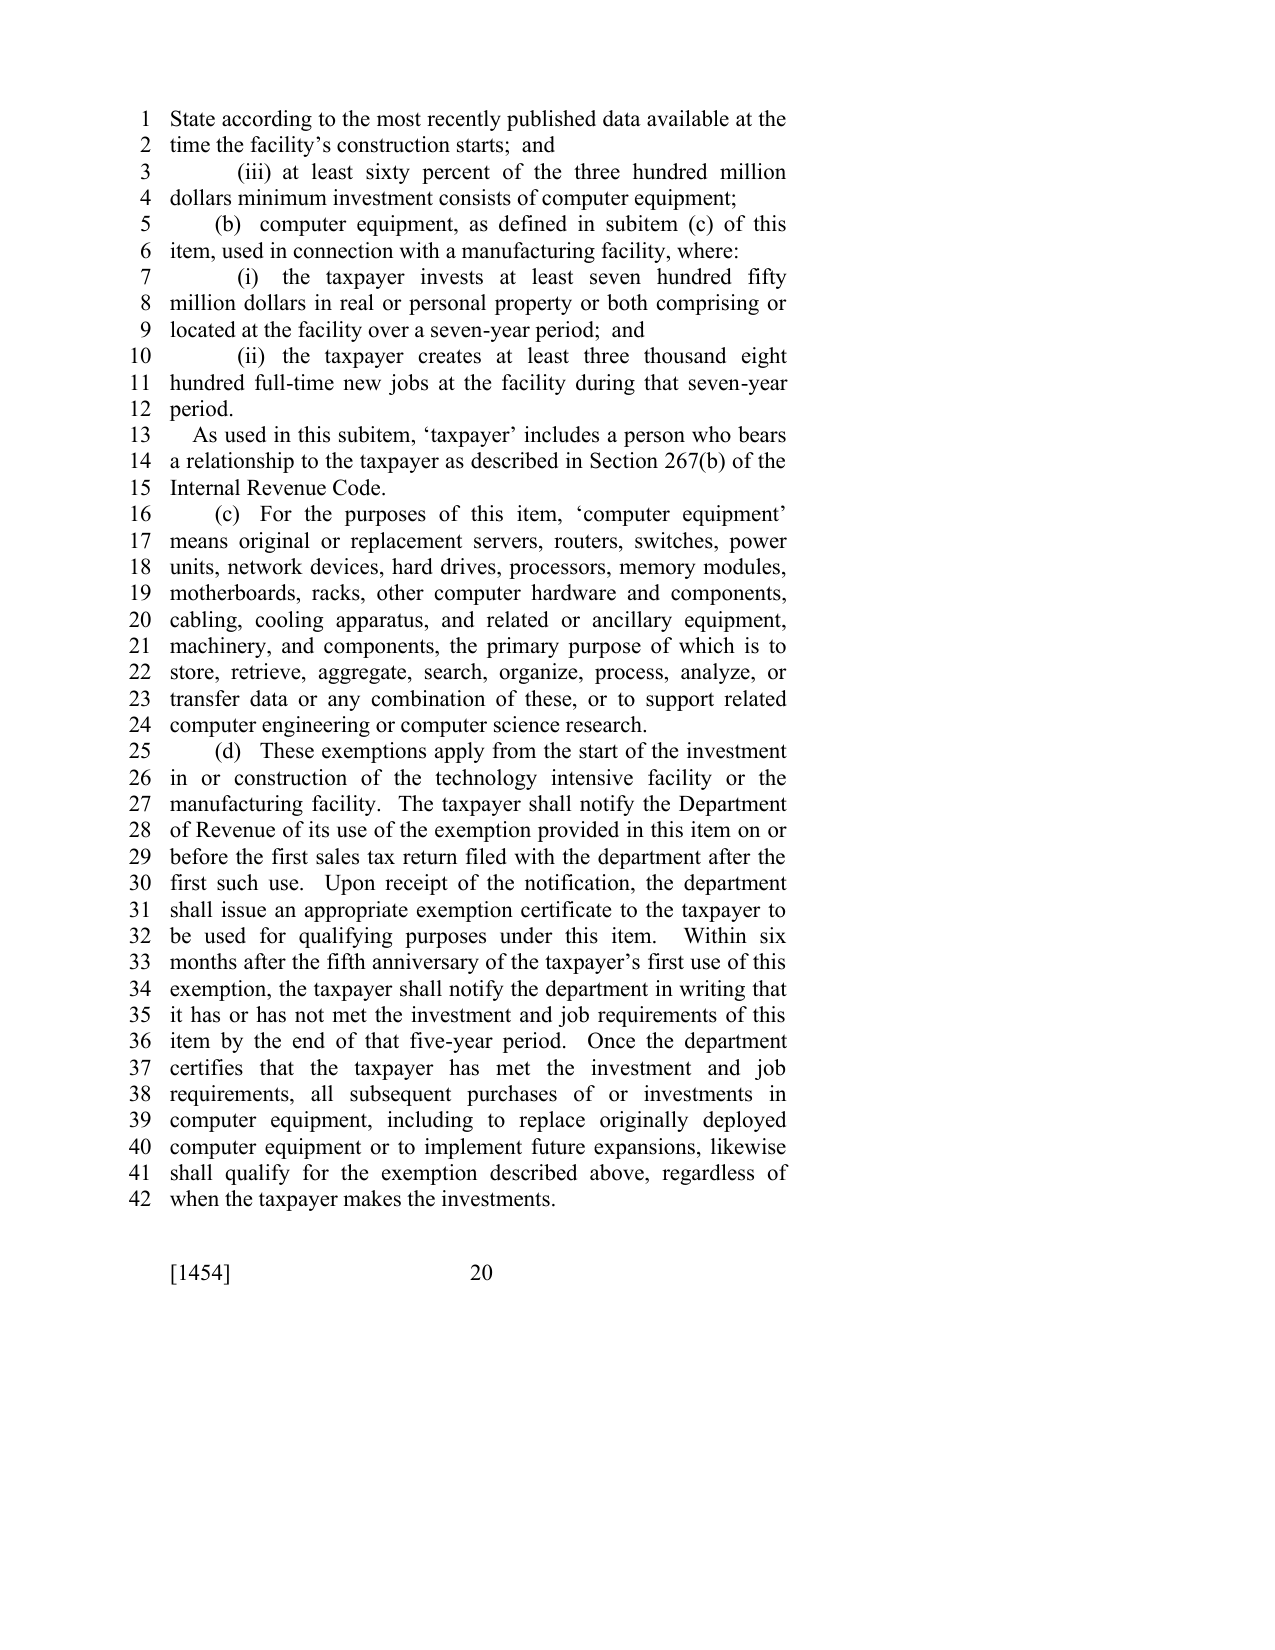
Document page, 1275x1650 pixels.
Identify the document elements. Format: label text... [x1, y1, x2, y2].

text (d) These exemptions apply from the start of the investment in or construction of the technology intensive facility or the manufacturing facility. The taxpayer shall notify the Department of Revenue of its use of the exemption provided in this item on or before the first sales tax return filed with the department after the first such use. Upon receipt of the notification, the department shall issue an appropriate exemption certificate to the taxpayer to be used for qualifying purposes under this item. Within six months after the fifth anniversary of the taxpayer’s first use of this exemption, the taxpayer shall notify the department in writing that it has or has not met the investment and job requirements of this item by the end of that five-year period. Once the department certifies that the taxpayer has met the investment and job requirements, all subsequent purchases of or investments in computer equipment, including to replace originally deployed computer equipment or to implement future expansions, likewise shall qualify for the exemption described above, regardless of when the taxpayer makes the investments. [169, 737, 787, 1212]
text (i) the taxpayer invests at least seven hundred fifty million dollars in real or personal property or both comprising or located at the facility over a seven-year period; and [169, 263, 787, 342]
text (c) For the purposes of this item, ‘computer equipment’ means original or replacement servers, routers, switches, power units, network devices, hard drives, processors, memory modules, motherboards, racks, other computer hardware and components, cabling, cooling apparatus, and related or ancillary equipment, machinery, and components, the primary purpose of which is to store, retrieve, aggregate, search, organize, process, analyze, or transfer data or any combination of these, or to support related computer engineering or computer science research. [169, 500, 787, 737]
text As used in this subitem, ‘taxpayer’ includes a person who bears a relationship to the taxpayer as described in Section 267(b) of the Internal Revenue Code. [169, 421, 787, 500]
text (iii) at least sixty percent of the three hundred million dollars minimum investment consists of computer equipment; [169, 158, 787, 210]
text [169, 105, 787, 158]
text (b) computer equipment, as defined in subitem (c) of this item, used in connection with a manufacturing facility, where: [169, 210, 787, 263]
text (ii) the taxpayer creates at least three thousand eight hundred full-time new jobs at the facility during that seven-year period. [169, 342, 787, 421]
